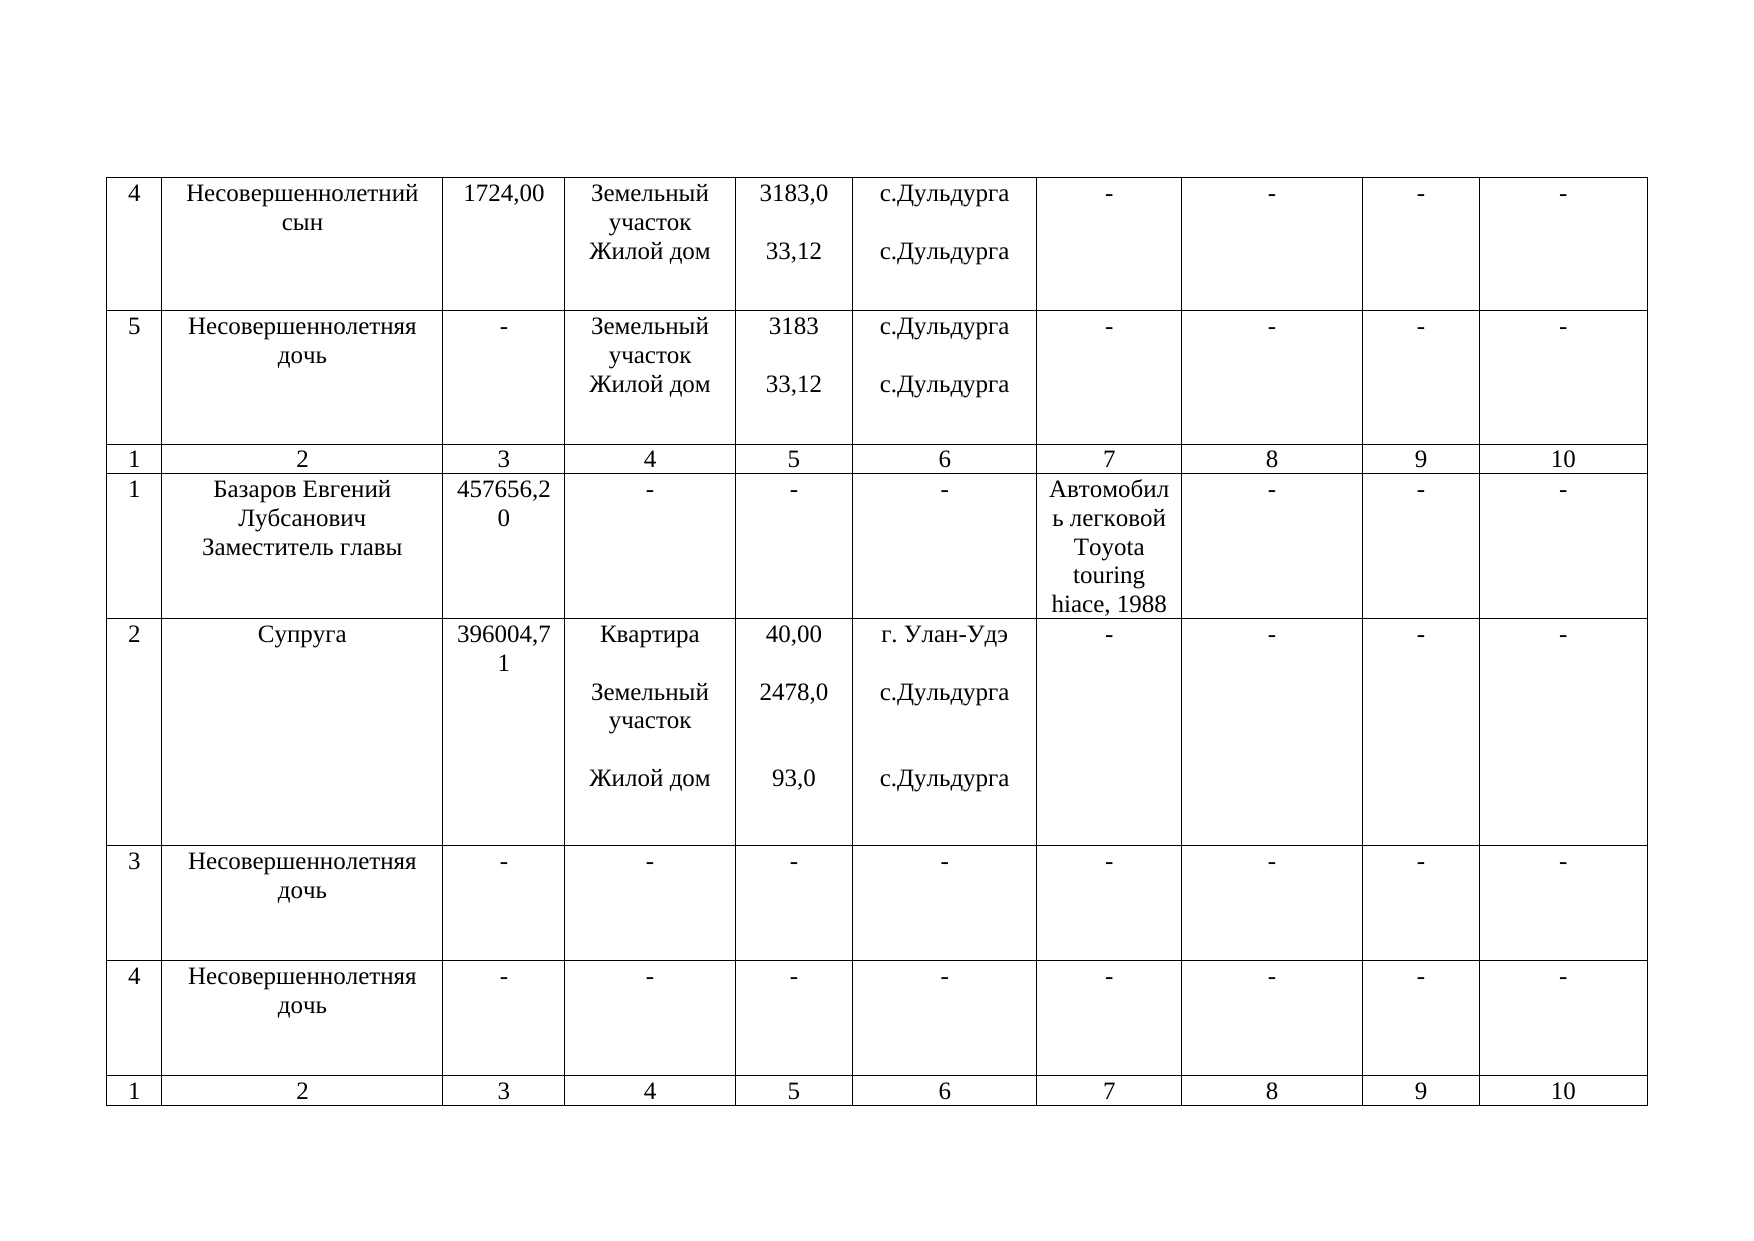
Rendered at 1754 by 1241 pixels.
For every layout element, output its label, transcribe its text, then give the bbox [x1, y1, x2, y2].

table_cell Несовершеннолетняя дочь [162, 311, 442, 443]
table_cell - [1480, 178, 1647, 310]
table_cell 396004,71 [443, 619, 564, 845]
table_cell 3183 33,12 [736, 311, 852, 443]
table_cell - [853, 474, 1036, 618]
table_cell 10 [1480, 445, 1647, 473]
table_cell 3183,0 33,12 [736, 178, 852, 310]
table_cell - [443, 311, 564, 443]
table_cell 2 [162, 445, 442, 473]
table_cell - [736, 474, 852, 618]
table_cell - [1363, 961, 1479, 1075]
table_cell 3 [443, 445, 564, 473]
table_cell с.Дульдурга с.Дульдурга [853, 311, 1036, 443]
table_cell 40,00 2478,0 93,0 [736, 619, 852, 845]
table_cell - [1182, 619, 1362, 845]
table_cell 5 [736, 1076, 852, 1105]
table_cell 6 [853, 445, 1036, 473]
table_cell - [1182, 846, 1362, 960]
table_cell - [853, 961, 1036, 1075]
table_cell 1 [107, 474, 161, 618]
table_cell - [565, 846, 735, 960]
table_cell - [1182, 178, 1362, 310]
table_cell Супруга [162, 619, 442, 845]
table_cell г. Улан-Удэ с.Дульдурга с.Дульдурга [853, 619, 1036, 845]
table_cell - [1182, 474, 1362, 618]
table_cell - [1037, 178, 1181, 310]
table_cell - [853, 846, 1036, 960]
table_cell - [1037, 961, 1181, 1075]
table_cell - [736, 846, 852, 960]
table_cell 9 [1363, 445, 1479, 473]
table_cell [565, 178, 735, 310]
table_cell - [1480, 311, 1647, 443]
table_cell - [1363, 178, 1479, 310]
table_cell 1 [107, 445, 161, 473]
table_cell 4 [107, 961, 161, 1075]
table_cell - [1037, 846, 1181, 960]
table_cell - [565, 961, 735, 1075]
table_cell Базаров Евгений Лубсанович Заместитель главы [162, 474, 442, 618]
table_cell - [1480, 474, 1647, 618]
table_cell 3 [443, 1076, 564, 1105]
table_cell 7 [1037, 1076, 1181, 1105]
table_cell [853, 178, 1036, 310]
table_cell 1 [107, 1076, 161, 1105]
table_cell - [1480, 619, 1647, 845]
table_cell 4 [565, 445, 735, 473]
table_cell 5 [107, 311, 161, 443]
table_cell 4 [565, 1076, 735, 1105]
table_cell 2 [162, 1076, 442, 1105]
table_cell Несовершеннолетняя дочь [162, 961, 442, 1075]
table_cell - [1480, 846, 1647, 960]
table_cell - [1363, 474, 1479, 618]
table_cell 1724,00 [443, 178, 564, 310]
table_cell Несовершеннолетняя дочь [162, 846, 442, 960]
table_cell - [443, 961, 564, 1075]
table_cell - [1037, 619, 1181, 845]
table_cell 8 [1182, 1076, 1362, 1105]
table_cell - [1363, 846, 1479, 960]
table_cell 4 [107, 178, 161, 310]
table_cell - [736, 961, 852, 1075]
table_cell - [565, 474, 735, 618]
table_cell 7 [1037, 445, 1181, 473]
table_cell 9 [1363, 1076, 1479, 1105]
table_cell - [1480, 961, 1647, 1075]
table_cell 6 [853, 1076, 1036, 1105]
table_cell - [1037, 311, 1181, 443]
table_cell - [1182, 311, 1362, 443]
table_cell - [1363, 619, 1479, 845]
table_cell - [443, 846, 564, 960]
table_cell 8 [1182, 445, 1362, 473]
table_cell Автомобиль легковой Toyota touring hiace, 1988 [1037, 474, 1181, 618]
table_cell 5 [736, 445, 852, 473]
table_cell - [1182, 961, 1362, 1075]
table_cell Земельный участок Жилой дом [565, 311, 735, 443]
table_cell 10 [1480, 1076, 1647, 1105]
table_cell 3 [107, 846, 161, 960]
table_cell Квартира Земельный участок Жилой дом [565, 619, 735, 845]
table_cell 2 [107, 619, 161, 845]
table_cell - [1363, 311, 1479, 443]
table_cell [162, 178, 442, 310]
table_cell 457656,20 [443, 474, 564, 618]
